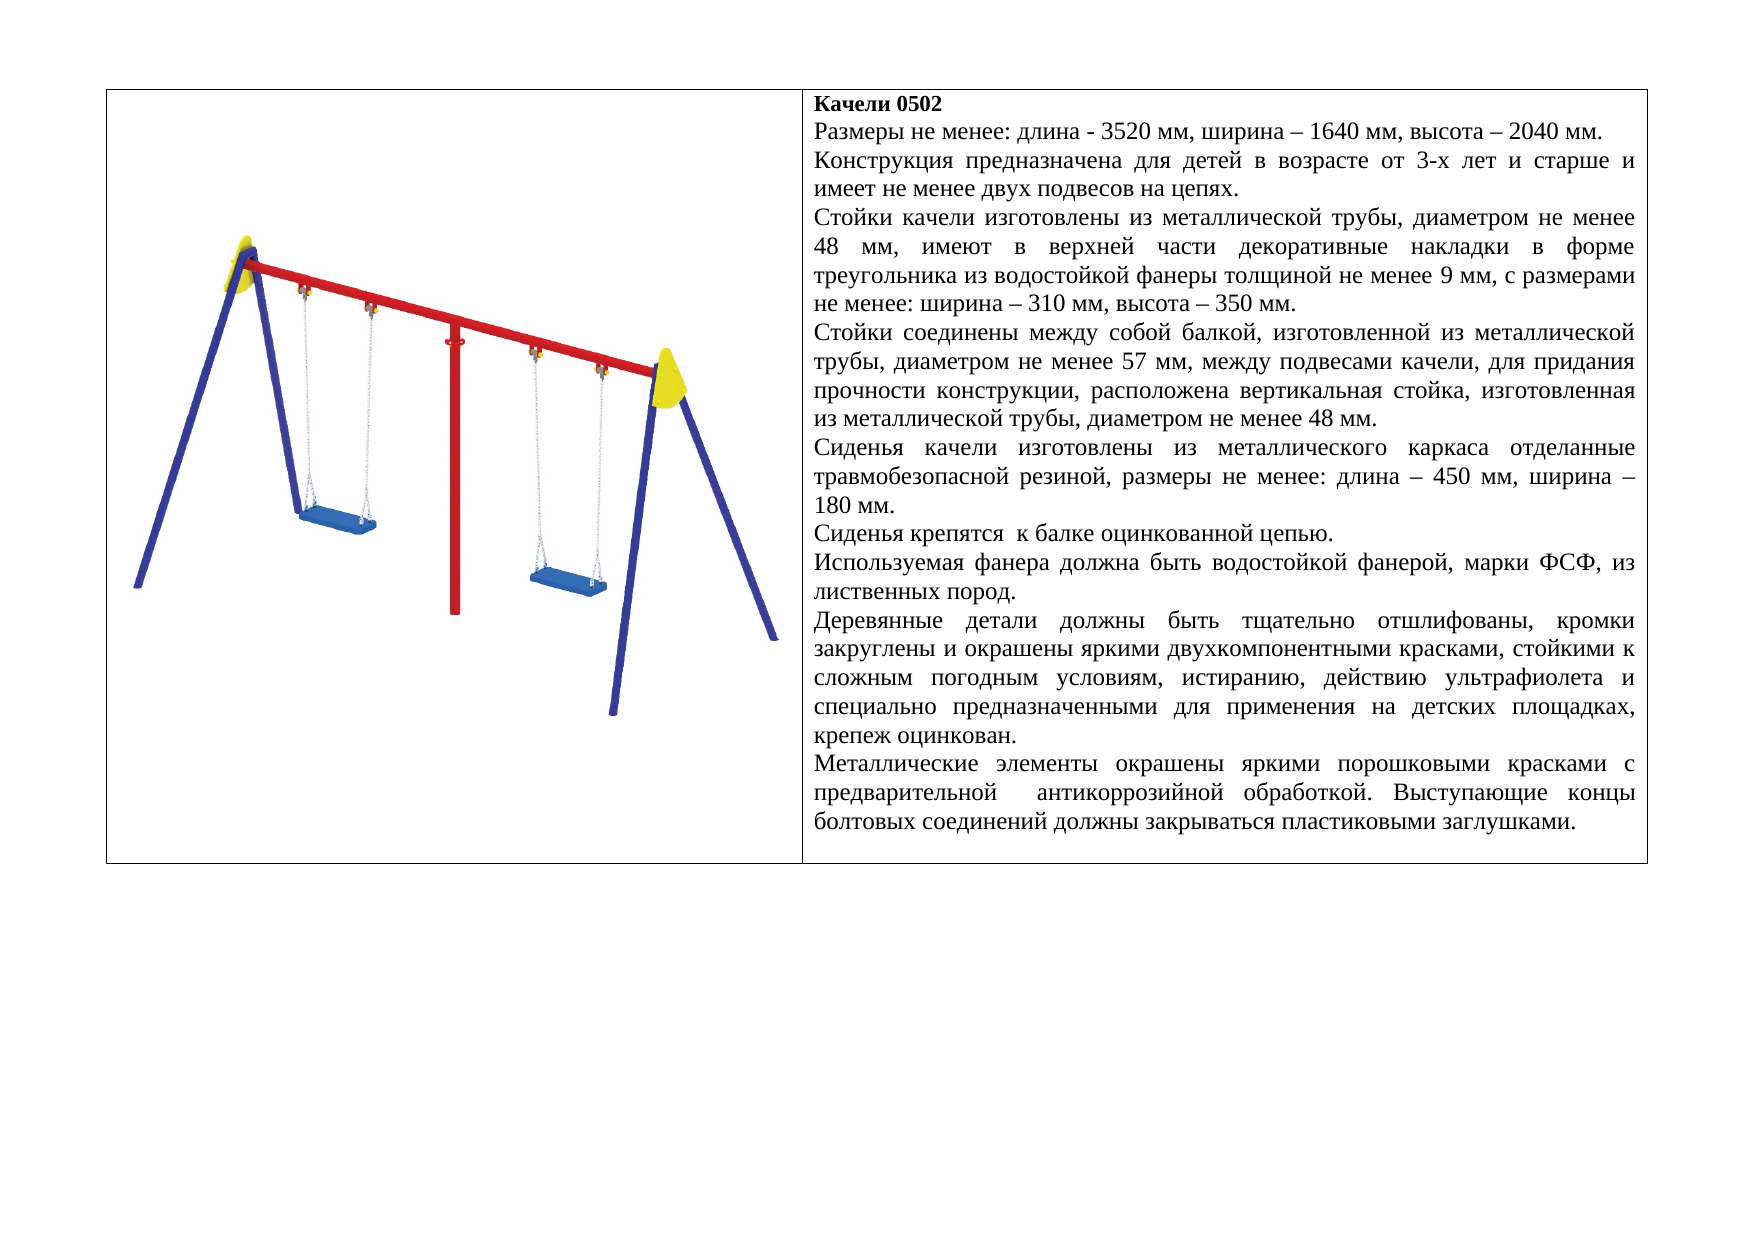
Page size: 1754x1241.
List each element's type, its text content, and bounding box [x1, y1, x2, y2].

picture [118, 223, 792, 729]
table_header Качели 0502 Размеры не менее: длина - 3520 мм, ширина – 1640 мм, высота – 2040 мм. Конструкция предназначена для детей в возрасте от 3-х лет и старше и имеет не менее двух подвесов на цепях. Стойки качели изготовлены из металлической трубы, диаметром не менее 48 мм, имеют в верхней части декоративные накладки в форме треугольника из водостойкой фанеры толщиной не менее 9 мм, с размерами не менее: ширина – 310 мм, высота – 350 мм. Стойки соединены между собой балкой, изготовленной из металлической трубы, диаметром не менее 57 мм, между подвесами качели, для придания прочности конструкции, расположена вертикальная стойка, изготовленная из металлической трубы, диаметром не менее 48 мм. Сиденья качели изготовлены из металлического каркаса отделанные травмобезопасной резиной, размеры не менее: длина – 450 мм, ширина – 180 мм. Сиденья крепятся к балке оцинкованной цепью. Используемая фанера должна быть водостойкой фанерой, марки ФСФ, из лиственных пород. Деревянные детали должны быть тщательно отшлифованы, кромки закруглены и окрашены яркими двухкомпонентными красками, стойкими к сложным погодным условиям, истиранию, действию ультрафиолета и специально предназначенными для применения на детских площадках, крепеж оцинкован. Металлические элементы окрашены яркими порошковыми красками с предварительной антикоррозийной обработкой. Выступающие концы болтовых соединений должны закрываться пластиковыми заглушками. [803, 90, 1647, 863]
table_header [107, 90, 802, 863]
